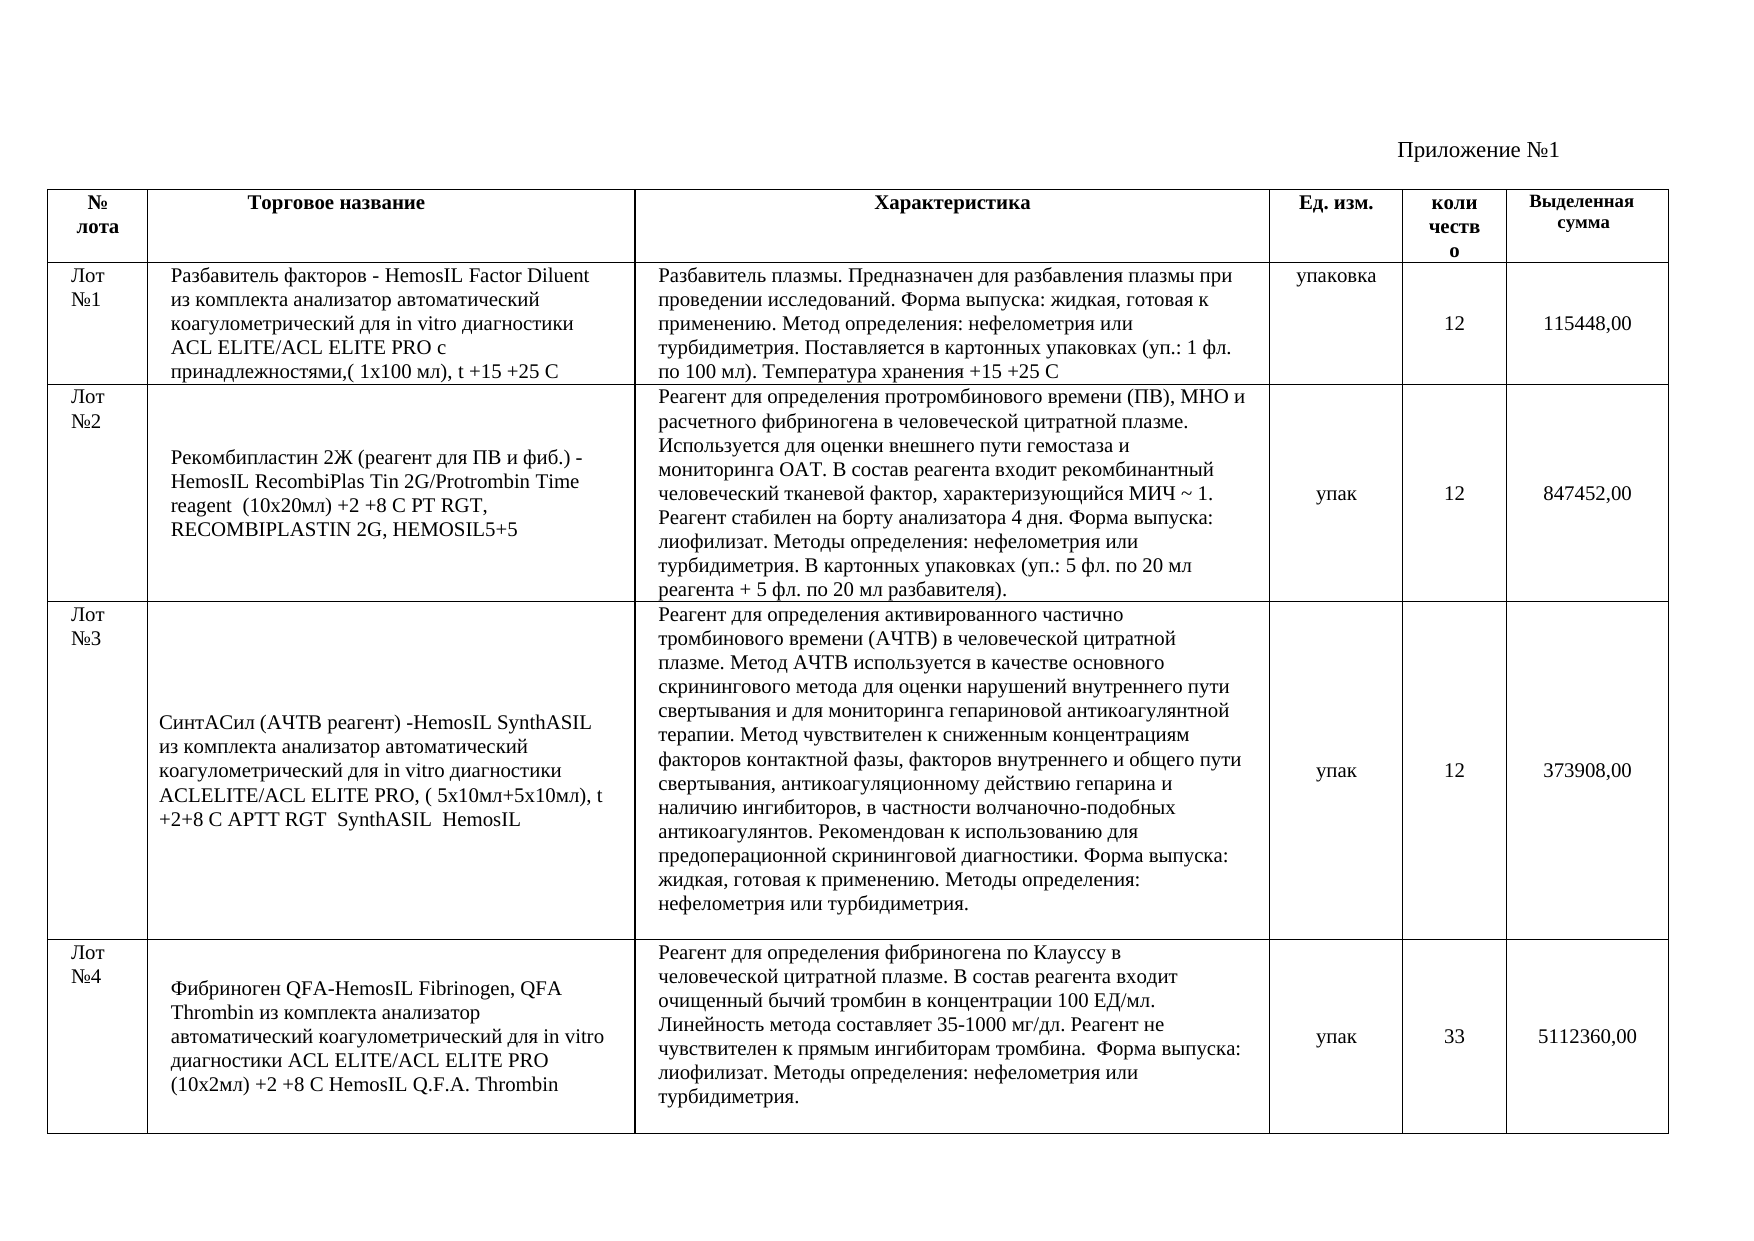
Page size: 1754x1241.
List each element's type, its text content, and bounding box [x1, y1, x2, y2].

table_cell упак [1270, 602, 1402, 939]
table_header Характеристика [636, 190, 1269, 262]
table_cell Разбавитель плазмы. Предназначен для разбавления плазмы при проведении исследований. Форма выпуска: жидкая, готовая к применению. Метод определения: нефелометрия или турбидиметрия. Поставляется в картонных упаковках (уп.: 1 фл. по 100 мл). Температура хранения +15 +25 C [636, 263, 1269, 383]
table_cell 5112360,00 [1507, 940, 1668, 1132]
table_cell Реагент для определения активированного частично тромбинового времени (АЧТВ) в человеческой цитратной плазме. Метод АЧТВ используется в качестве основного скринингового метода для оценки нарушений внутреннего пути свертывания и для мониторинга гепариновой антикоагулянтной терапии. Метод чувствителен к сниженным концентрациям факторов контактной фазы, факторов внутреннего и общего пути свертывания, антикоагуляционному действию гепарина и наличию ингибиторов, в частности волчаночно-подобных антикоагулянтов. Рекомендован к использованию для предоперационной скрининговой диагностики. Форма выпуска: жидкая, готовая к применению. Методы определения: нефелометрия или турбидиметрия. [636, 602, 1269, 939]
table_cell 12 [1403, 263, 1506, 383]
text Приложение №1 [59, 103, 1695, 162]
table_cell 33 [1403, 940, 1506, 1132]
table_header Торговое название [148, 190, 634, 262]
table_header № лота [48, 190, 147, 262]
table_cell Лот №4 [48, 940, 147, 1132]
table_cell СинтАСил (АЧТВ реагент) -HemosIL SynthASIL из комплекта анализатор автоматический коагулометрический для in vitro диагностики ACLELITE/ACL ELITE PRO, ( 5x10мл+5х10мл), t +2+8 С APTT RGT SynthASIL HemosIL [148, 602, 634, 939]
table_cell 847452,00 [1507, 385, 1668, 601]
table_cell Лот №1 [48, 263, 147, 383]
table_header количество [1403, 190, 1506, 262]
table_cell Рекомбипластин 2Ж (реагент для ПВ и фиб.) - HemosIL RecombiPlas Tin 2G/Protrombin Time reagent (10х20мл) +2 +8 С PT RGT, RECOMBIPLASTIN 2G, HEMOSIL5+5 [148, 385, 634, 601]
table_cell Реагент для определения фибриногена по Клауссу в человеческой цитратной плазме. В состав реагента входит очищенный бычий тромбин в концентрации 100 ЕД/мл. Линейность метода составляет 35-1000 мг/дл. Реагент не чувствителен к прямым ингибиторам тромбина. Форма выпуска: лиофилизат. Методы определения: нефелометрия или турбидиметрия. [636, 940, 1269, 1132]
table_header Ед. изм. [1270, 190, 1402, 262]
table_cell Лот №3 [48, 602, 147, 939]
table_cell 12 [1403, 602, 1506, 939]
table_cell Разбавитель факторов - HemosIL Factor Diluent из комплекта анализатор автоматический коагулометрический для in vitro диагностики ACL ELITE/ACL ELITE PRO с принадлежностями,( 1х100 мл), t +15 +25 C [148, 263, 634, 383]
table_cell упак [1270, 385, 1402, 601]
table_cell упаковка [1270, 263, 1402, 383]
table_header Выделенная сумма [1507, 190, 1668, 262]
table_cell 115448,00 [1507, 263, 1668, 383]
table_cell Фибриноген QFA-HemosIL Fibrinogen, QFA Thrombin из комплекта анализатор автоматический коагулометрический для in vitro диагностики ACL ELITE/ACL ELITE PRO (10х2мл) +2 +8 С HemosIL Q.F.A. Thrombin [148, 940, 634, 1132]
table_cell упак [1270, 940, 1402, 1132]
table_cell 373908,00 [1507, 602, 1668, 939]
table_cell Лот №2 [48, 385, 147, 601]
table_cell 12 [1403, 385, 1506, 601]
table_cell Реагент для определения протромбинового времени (ПВ), МНО и расчетного фибриногена в человеческой цитратной плазме. Используется для оценки внешнего пути гемостаза и мониторинга ОАТ. В состав реагента входит рекомбинантный человеческий тканевой фактор, характеризующийся МИЧ ~ 1. Реагент стабилен на борту анализатора 4 дня. Форма выпуска: лиофилизат. Методы определения: нефелометрия или турбидиметрия. В картонных упаковках (уп.: 5 фл. по 20 мл реагента + 5 фл. по 20 мл разбавителя). [636, 385, 1269, 601]
